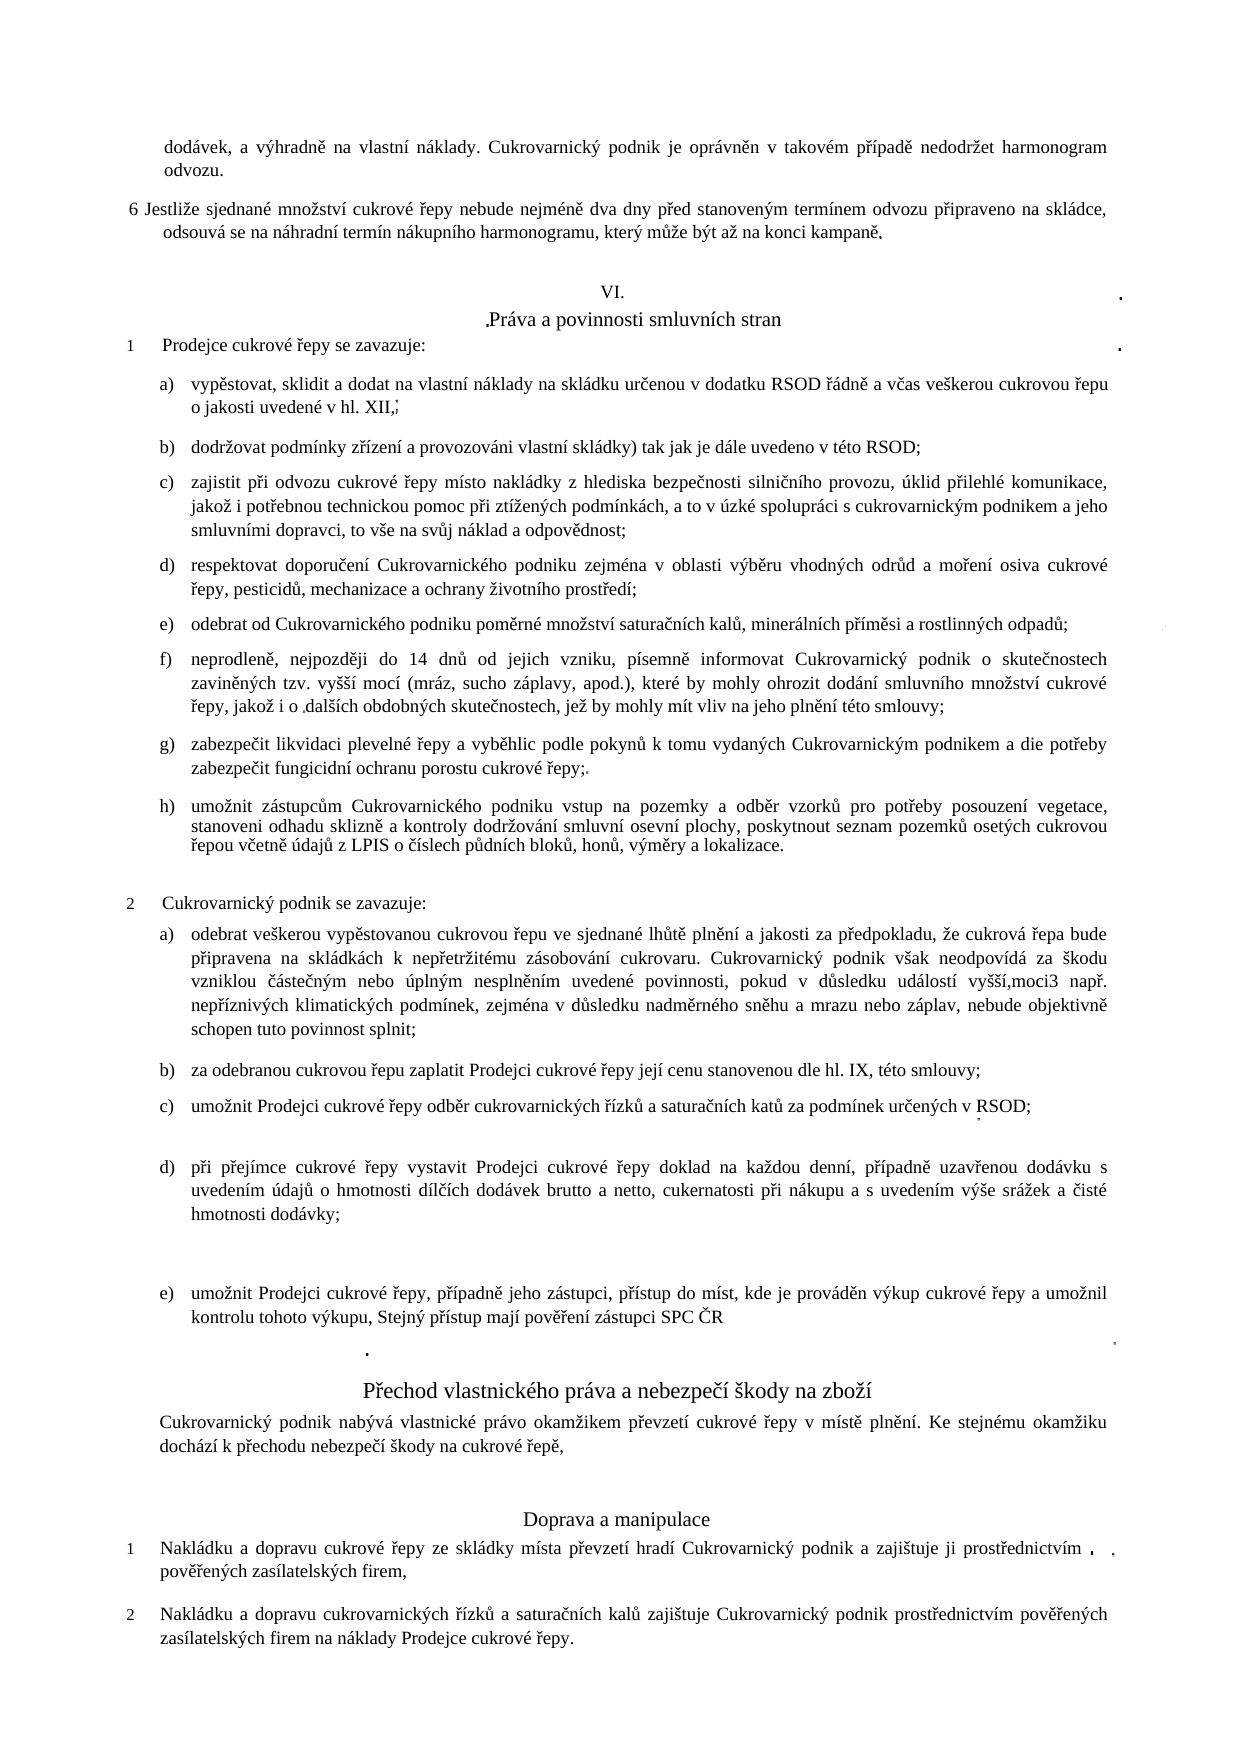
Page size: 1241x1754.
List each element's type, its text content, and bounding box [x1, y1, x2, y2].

list odebrat veškerou vypěstovanou cukrovou řepu ve sjednané lhůtě plnění a jakosti za předpokladu, že cukrová řepa bude připravena na skládkách k nepřetržitému zásobování cukrovaru. Cukrovarnický podnik však neodpovídá za škodu vzniklou částečným nebo úplným nesplněním uvedené povinnosti, pokud v důsledku událostí vyšší,moci3 např. nepříznivých klimatických podmínek, zejména v důsledku nadměrného sněhu a mrazu nebo záplav, nebude objektivně schopen tuto povinnost splnit; [159, 923, 1109, 1039]
list zabezpečit likvidaci plevelné řepy a vyběhlic podle pokynů k tomu vydaných Cukrovarnickým podnikem a die potřeby zabezpečit fungicidní ochranu porostu cukrové řepy; [159, 733, 1109, 778]
list respektovat doporučení Cukrovarnického podniku zejména v oblasti výběru vhodných odrůd a moření osiva cukrové řepy, pesticidů, mechanizace a ochrany životního prostředí; [159, 554, 1109, 599]
text VI. [124, 281, 1110, 302]
list vypěstovat, sklidit a dodat na vlastní náklady na skládku určenou v dodatku RSOD řádně a včas veškerou cukrovou řepu o jakosti uvedené v hl. XII, [159, 373, 1109, 418]
list Cukrovarnický podnik se zavazuje: [126, 892, 1109, 914]
list při přejímce cukrové řepy vystavit Prodejci cukrové řepy doklad na každou denní, případně uzavřenou dodávku s uvedením údajů o hmotnosti dílčích dodávek brutto a netto, cukernatosti při nákupu a s uvedením výše srážek a čisté hmotnosti dodávky; [159, 1156, 1109, 1224]
list umožnit Prodejci cukrové řepy odběr cukrovarnických řízků a saturačních katů za podmínek určených v RSOD; [159, 1094, 1109, 1116]
text 6 Jestliže sjednané množství cukrové řepy nebude nejméně dva dny před stanoveným termínem odvozu připraveno na skládce, odsouvá se na náhradní termín nákupního harmonogramu, který může být až na konci kampaně [128, 197, 1109, 243]
list Nakládku a dopravu cukrové řepy ze skládky místa převzetí hradí Cukrovarnický podnik a zajištuje ji prostřednictvím pověřených zasílatelských firem, [126, 1537, 1109, 1582]
list Prodejce cukrové řepy se zavazuje: [126, 334, 1109, 355]
list dodržovat podmínky zřízení a provozováni vlastní skládky) tak jak je dále uvedeno v této RSOD; [159, 436, 1109, 457]
list odebrat od Cukrovarnického podniku poměrné množství saturačních kalů, minerálních příměsi a rostlinných odpadů; [159, 613, 1109, 634]
subtitle Doprava a manipulace [157, 1507, 1076, 1531]
subtitle Přechod vlastnického práva a nebezpečí škody na zboží [127, 1377, 1108, 1403]
list umožnit Prodejci cukrové řepy, případně jeho zástupci, přístup do míst, kde je prováděn výkup cukrové řepy a umožnil kontrolu tohoto výkupu, Stejný přístup mají pověření zástupci SPC ČR [159, 1282, 1109, 1327]
subtitle Práva a povinnosti smluvních stran [157, 307, 1111, 331]
list Nakládku a dopravu cukrovarnických řízků a saturačních kalů zajištuje Cukrovarnický podnik prostřednictvím pověřených zasílatelských firem na náklady Prodejce cukrové řepy. [126, 1603, 1109, 1648]
list umožnit zástupcům Cukrovarnického podniku vstup na pozemky a odběr vzorků pro potřeby posouzení vegetace, stanoveni odhadu sklizně a kontroly dodržování smluvní osevní plochy, poskytnout seznam pozemků osetých cukrovou řepou včetně údajů z LPIS o číslech půdních bloků, honů, výměry a lokalizace. [159, 797, 1109, 856]
list neprodleně, nejpozději do 14 dnů od jejich vzniku, písemně informovat Cukrovarnický podnik o skutečnostech zaviněných tzv. vyšší mocí (mráz, sucho záplavy, apod.), které by mohly ohrozit dodání smluvního množství cukrové řepy, jakož i o dalších obdobných skutečnostech, jež by mohly mít vliv na jeho plnění této smlouvy; [159, 648, 1109, 717]
list za odebranou cukrovou řepu zaplatit Prodejci cukrové řepy její cenu stanovenou dle hl. IX, této smlouvy; [159, 1059, 1109, 1081]
text Cukrovarnický podnik nabývá vlastnické právo okamžikem převzetí cukrové řepy v místě plnění. Ke stejnému okamžiku dochází k přechodu nebezpečí škody na cukrové řepě, [159, 1411, 1109, 1456]
list zajistit při odvozu cukrové řepy místo nakládky z hlediska bezpečnosti silničního provozu, úklid přilehlé komunikace, jakož i potřebnou technickou pomoc při ztížených podmínkách, a to v úzké spolupráci s cukrovarnickým podnikem a jeho smluvními dopravci, to vše na svůj náklad a odpovědnost; [159, 471, 1109, 540]
